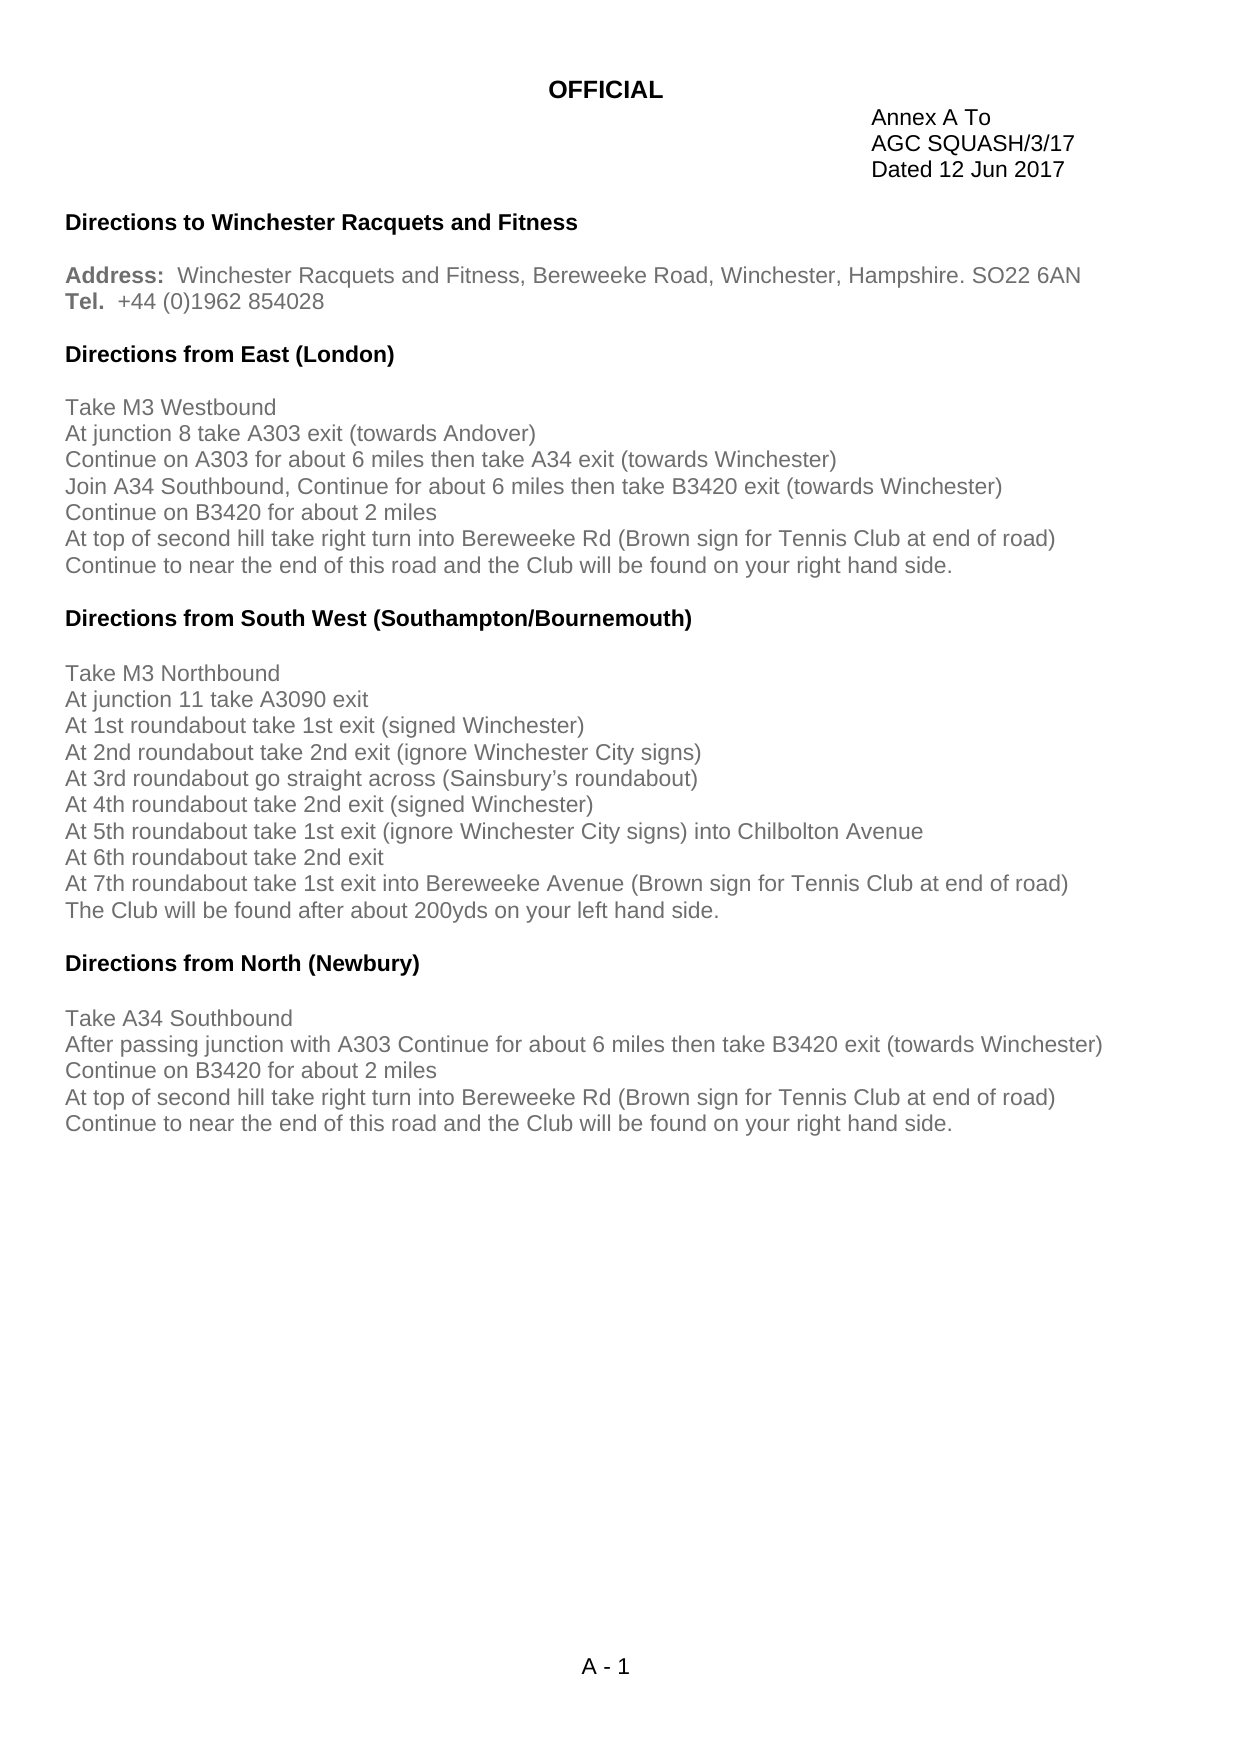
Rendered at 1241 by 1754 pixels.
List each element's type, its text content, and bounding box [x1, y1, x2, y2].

text Tel. +44 (0)1962 854028 [65, 288, 1146, 341]
text Directions to Racquets and Fitness [65, 209, 1146, 236]
text Annex A To [871, 104, 1146, 130]
text Dated 12 Jun 2017 [871, 156, 1146, 183]
text Take A34 Southbound After passing junction with A303 Continue for about 6 miles then take B3420 exit (towards Winchester) Continue on B3420 for about 2 miles At top of second hill take right turn into Bereweeke Rd (Brown sign for Tennis Club at end of road) Continue to near the end of this road and the Club will be found on your right hand side. [65, 1004, 1146, 1136]
text Take M3 Northbound At junction 11 take A3090 exit At 1st roundabout take 1st exit (signed Winchester) At 2nd roundabout take 2nd exit (ignore Winchester City signs) At 3rd roundabout go straight across (Sainsbury’s roundabout) At 4th roundabout take 2nd exit (signed Winchester) At 5th roundabout take 1st exit (ignore Winchester City signs) into Chilbolton Avenue At 6th roundabout take 2nd exit At 7th roundabout take 1st exit into Bereweeke Avenue (Brown sign for Tennis Club at end of road) The Club will be found after about 200yds on your left hand side. [65, 659, 1146, 923]
text AGC SQUASH/3/17 [871, 130, 1146, 156]
subtitle Directions from South West (Southampton/Bournemouth) [65, 604, 1146, 631]
text Address: Racquets and Fitness, , Hampshire. SO22 6AN [65, 262, 1146, 288]
subtitle Directions from North (Newbury) [65, 949, 1146, 976]
text Directions from East (London) [65, 341, 1146, 367]
text Take M3 Westbound At junction 8 take A303 exit (towards Andover) Continue on A303 for about 6 miles then take A34 exit (towards Winchester) Join A34 Southbound, Continue for about 6 miles then take B3420 exit (towards Winchester) Continue on B3420 for about 2 miles At top of second hill take right turn into Bereweeke Rd (Brown sign for Tennis Club at end of road) Continue to near the end of this road and the Club will be found on your right hand side. [65, 394, 1146, 578]
